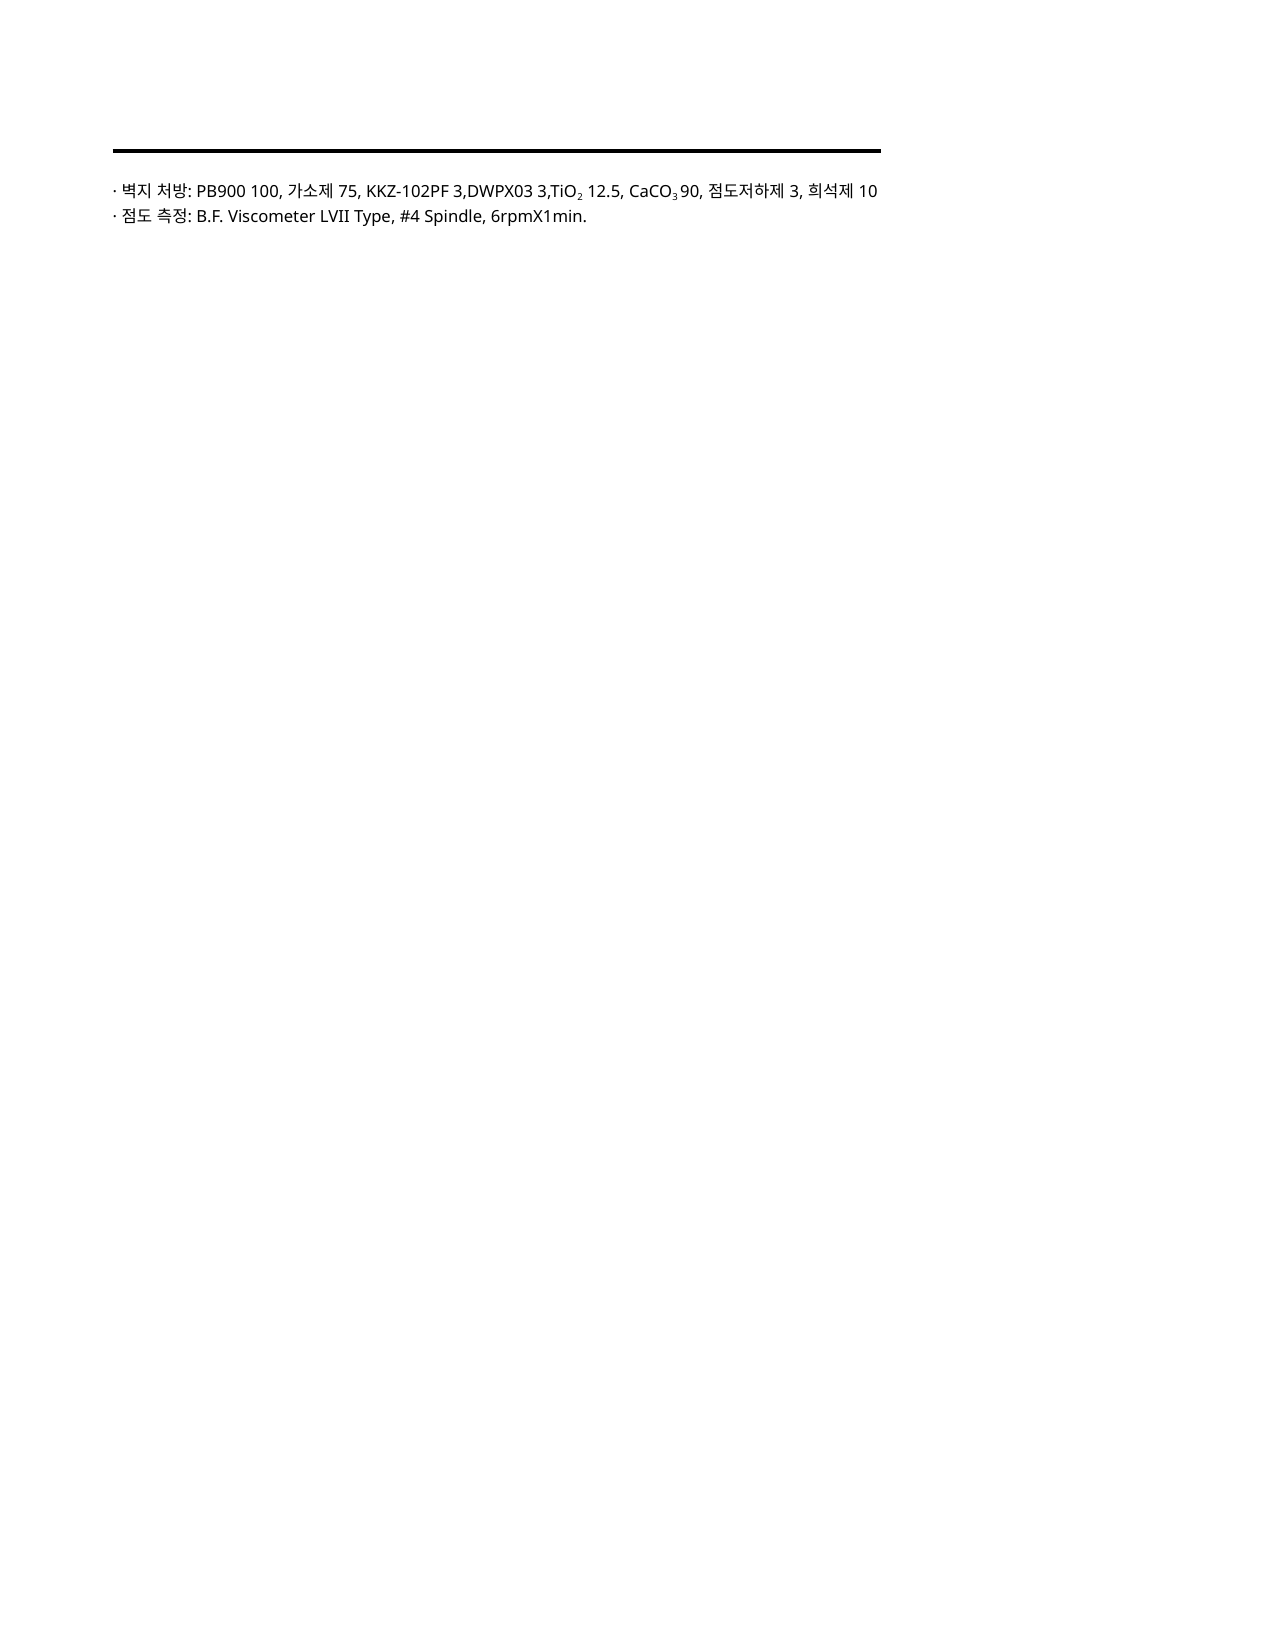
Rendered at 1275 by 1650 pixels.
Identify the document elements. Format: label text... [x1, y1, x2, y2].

text · 점도 측정: B.F. Viscometer LVII Type, #4 Spindle, 6rpmX1min. [112, 203, 1162, 227]
text · 벽지 처방: PB900 100, 가소제 75, KKZ-102PF 3,DWPX03 3,TiO2 12.5, CaCO3 90, 점도저하제 3, 희석제 10 [112, 178, 1162, 203]
